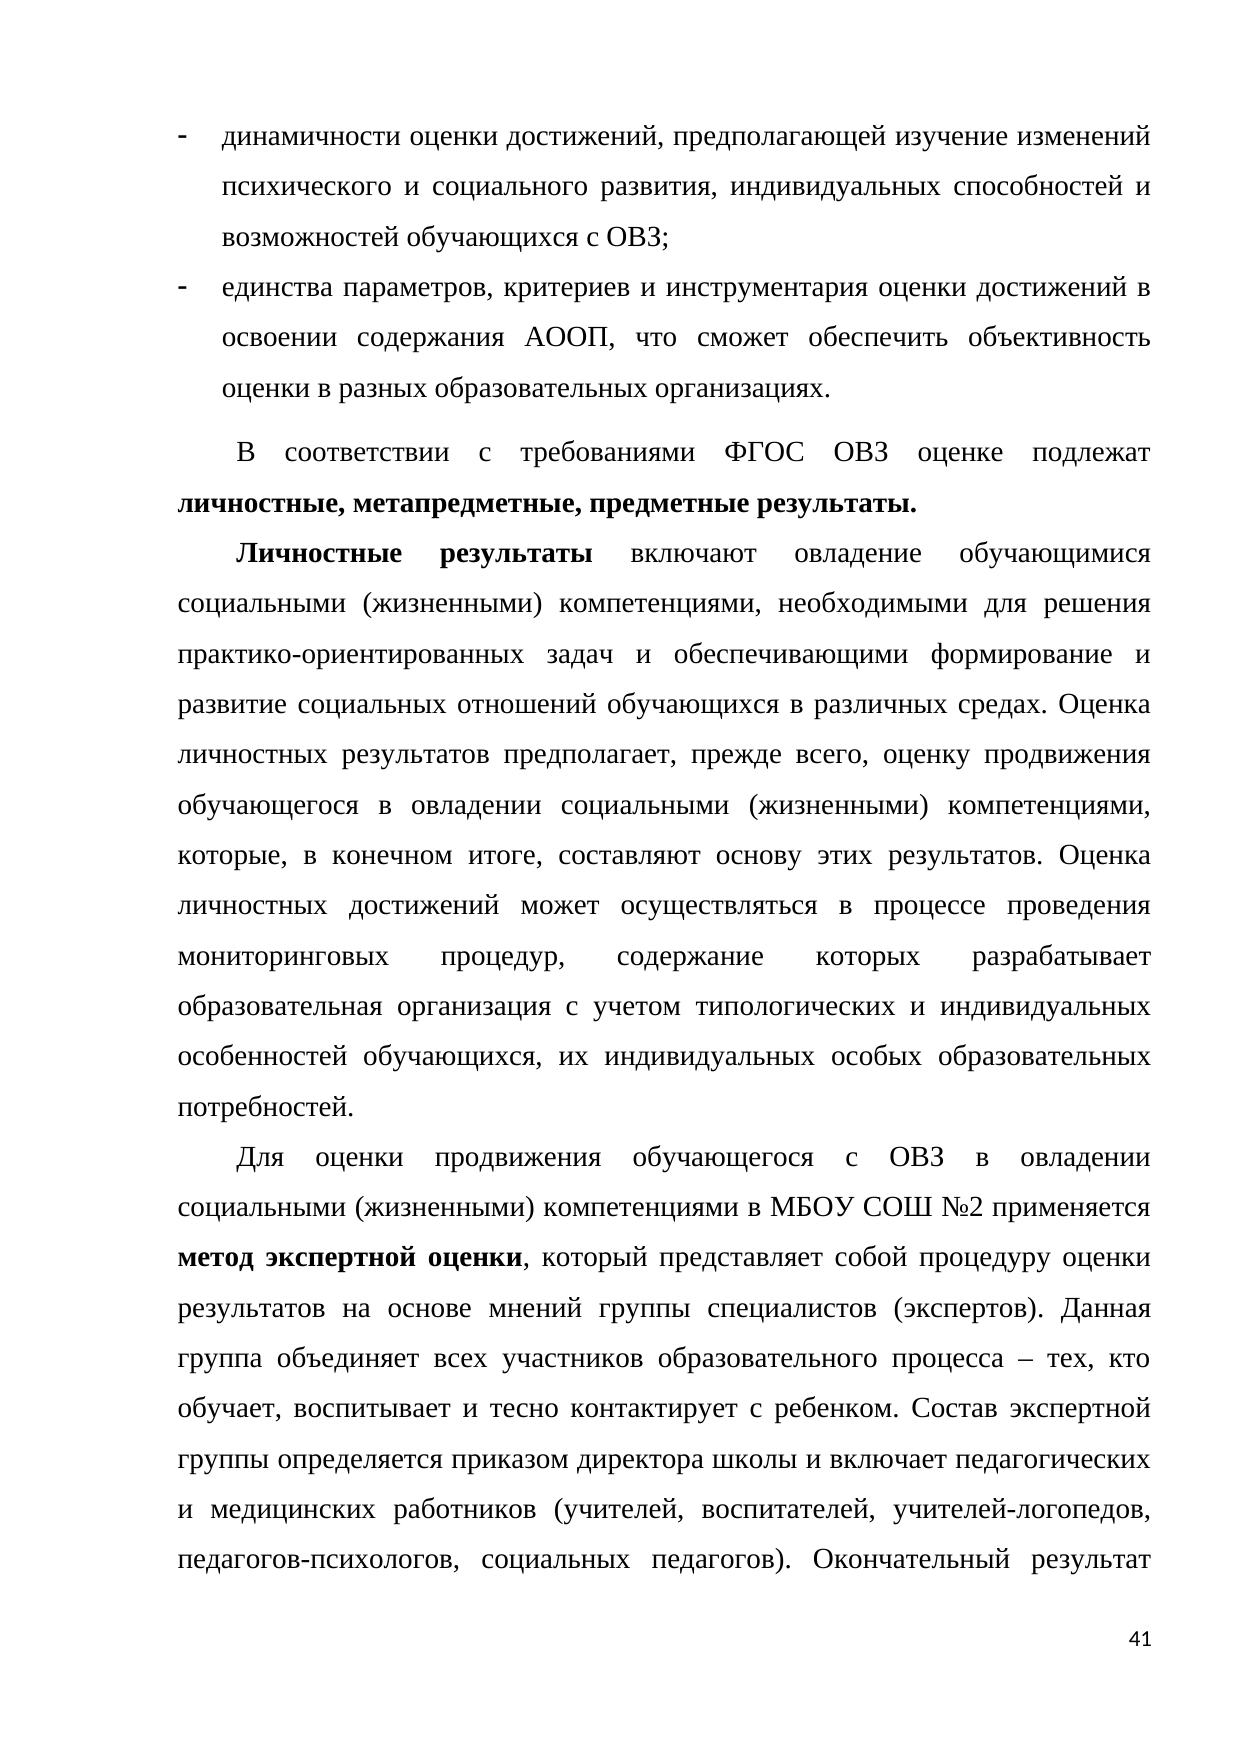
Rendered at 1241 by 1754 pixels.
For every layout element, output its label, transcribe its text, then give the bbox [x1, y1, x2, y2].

text В соответствии с требованиями ФГОС ОВЗ оценке подлежат личностные, метапредметные, предметные результаты. [177, 434, 1152, 518]
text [177, 1139, 1152, 1575]
list динамичности оценки достижений, предполагающей изучение изменений психического и социального развития, индивидуальных способностей и возможностей обучающихся с ОВЗ; [177, 118, 1152, 252]
list единства параметров, критериев и инструментария оценки достижений в освоении содержания АООП, что сможет обеспечить объективность оценки в разных образовательных организациях. [177, 269, 1152, 403]
text Личностные результаты включают овладение обучающимися социальными (жизненными) компетенциями, необходимыми для решения практико-ориентированных задач и обеспечивающими формирование и развитие социальных отношений обучающихся в различных средах. Оценка личностных результатов предполагает, прежде всего, оценку продвижения обучающегося в овладении социальными (жизненными) компетенциями, которые, в конечном итоге, составляют основу этих результатов. Оценка личностных достижений может осуществляться в процессе проведения мониторинговых процедур, содержание которых разрабатывает образовательная организация с учетом типологических и индивидуальных особенностей обучающихся, их индивидуальных особых образовательных потребностей. [177, 535, 1152, 1122]
